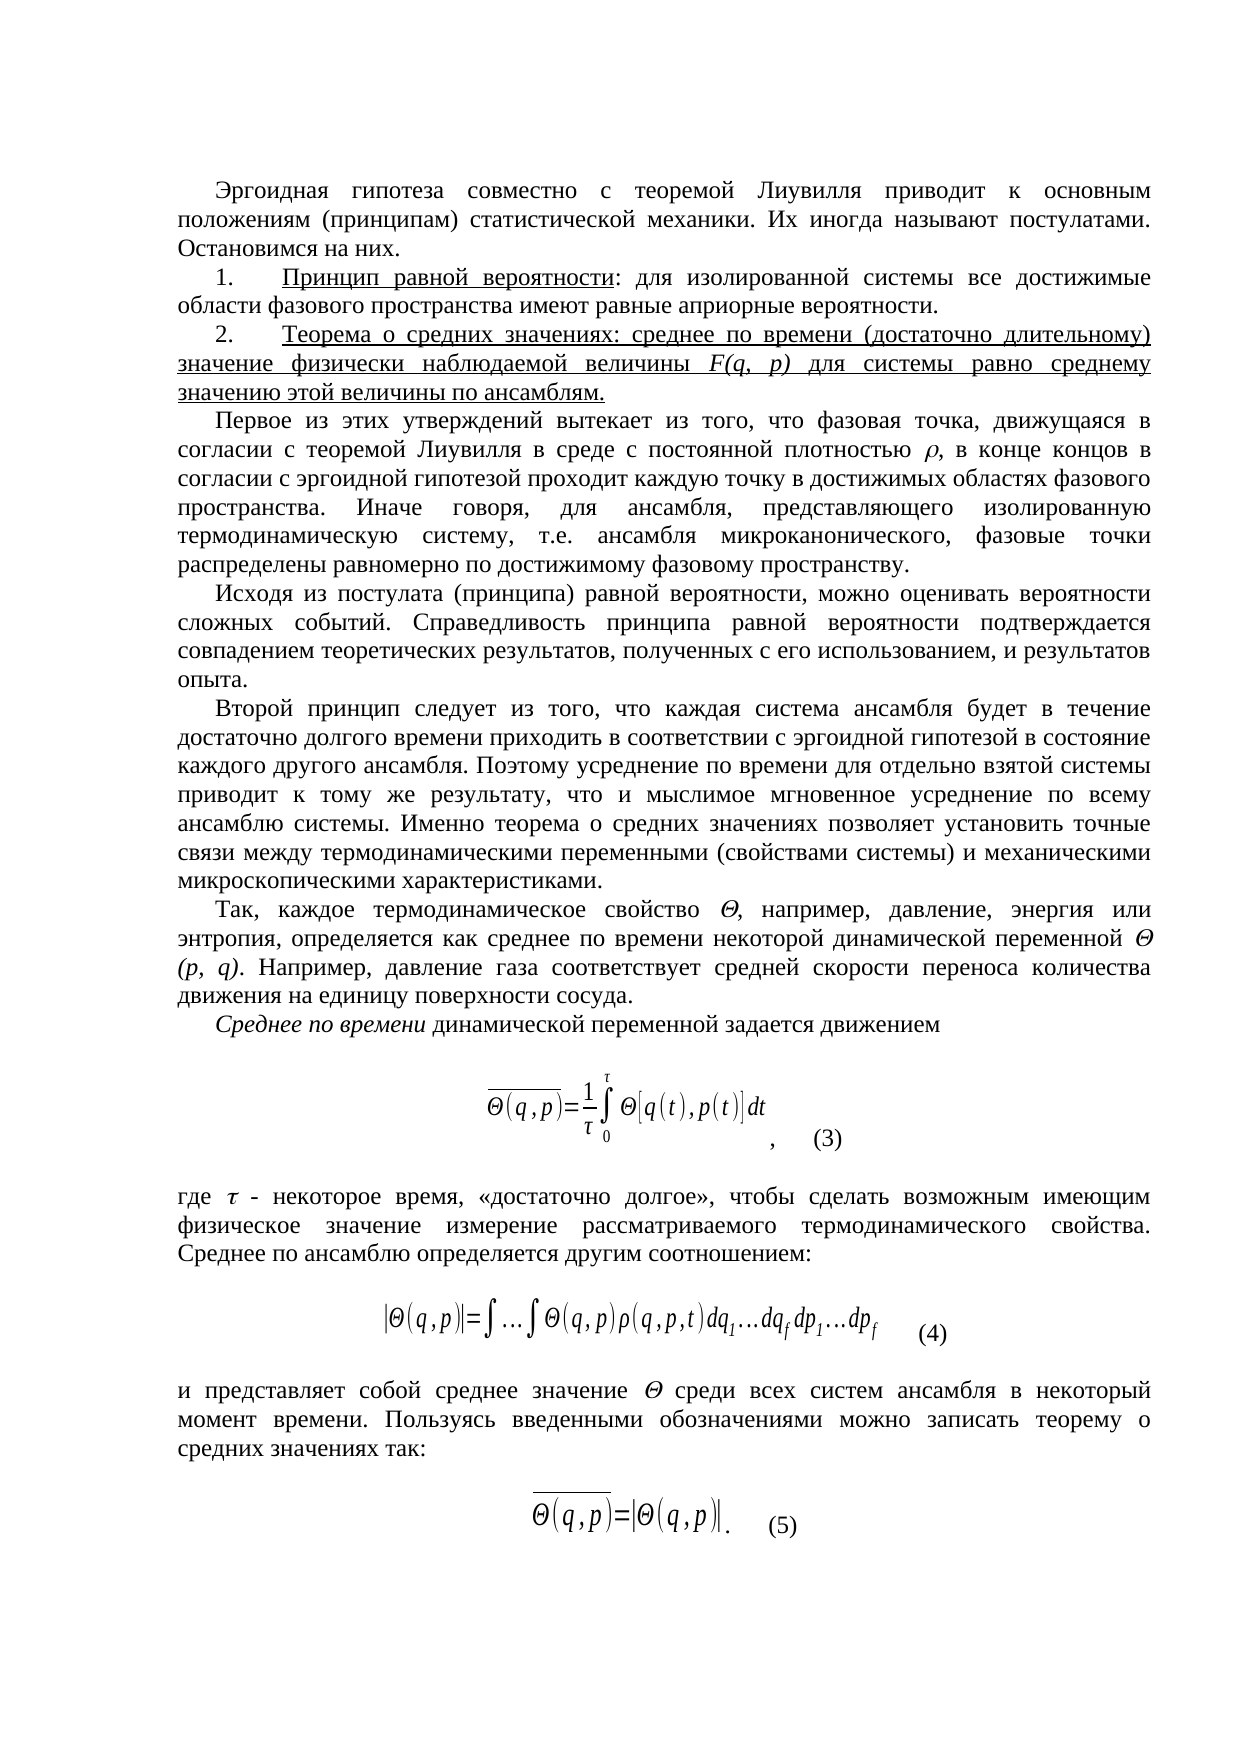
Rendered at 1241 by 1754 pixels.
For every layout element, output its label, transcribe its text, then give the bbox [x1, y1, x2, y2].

text , (3) [177, 1067, 1152, 1152]
text Первое из этих утверждений вытекает из того, что фазовая точка, движущаяся в согласии с теоремой Лиувилля в среде с постоянной плотностью , в конце концов в согласии с эргоидной гипотезой проходит каждую точку в достижимых областях фазового пространства. Иначе говоря, для ансамбля, представляющего изолированную термодинамическую систему, т.е. ансамбля микроканонического, фазовые точки распределены равномерно по достижимому фазовому пространству. [177, 406, 1152, 578]
list Теорема о средних значениях: среднее по времени (достаточно длительному) значение физически наблюдаемой величины F(q, p) для системы равно среднему значению этой величины по ансамблям. [177, 319, 1152, 406]
list Принцип равной вероятности: для изолированной системы все достижимые области фазового пространства имеют равные априорные вероятности. [177, 262, 1152, 319]
text и представляет собой среднее значение среди всех систем ансамбля в некоторый момент времени. Пользуясь введенными обозначениями можно записать теорему о средних значениях так: [177, 1375, 1152, 1461]
text (4) [177, 1296, 1152, 1346]
text Эргоидная гипотеза совместно с теоремой Лиувилля приводит к основным положениям (принципам) статистической механики. Их иногда называют постулатами. Остановимся на них. [177, 176, 1152, 262]
text где - некоторое время, «достаточно долгое», чтобы сделать возможным имеющим физическое значение измерение рассматриваемого термодинамического свойства. Среднее по ансамблю определяется другим соотношением: [177, 1181, 1152, 1267]
text Второй принцип следует из того, что каждая система ансамбля будет в течение достаточно долгого времени приходить в соответствии с эргоидной гипотезой в состояние каждого другого ансамбля. Поэтому усреднение по времени для отдельно взятой системы приводит к тому же результату, что и мыслимое мгновенное усреднение по всему ансамблю системы. Именно теорема о средних значениях позволяет установить точные связи между термодинамическими переменными (свойствами системы) и механическими микроскопическими характеристиками. [177, 693, 1152, 894]
text Исходя из постулата (принципа) равной вероятности, можно оценивать вероятности сложных событий. Справедливость принципа равной вероятности подтверждается совпадением теоретических результатов, полученных с его использованием, и результатов опыта. [177, 578, 1152, 693]
text . (5) [177, 1490, 1152, 1539]
text Так, каждое термодинамическое свойство , например, давление, энергия или энтропия, определяется как среднее по времени некоторой динамической переменной (p, q). Например, давление газа соответствует средней скорости переноса количества движения на единицу поверхности сосуда. [177, 894, 1152, 1009]
text Среднее по времени динамической переменной задается движением [177, 1009, 1152, 1038]
